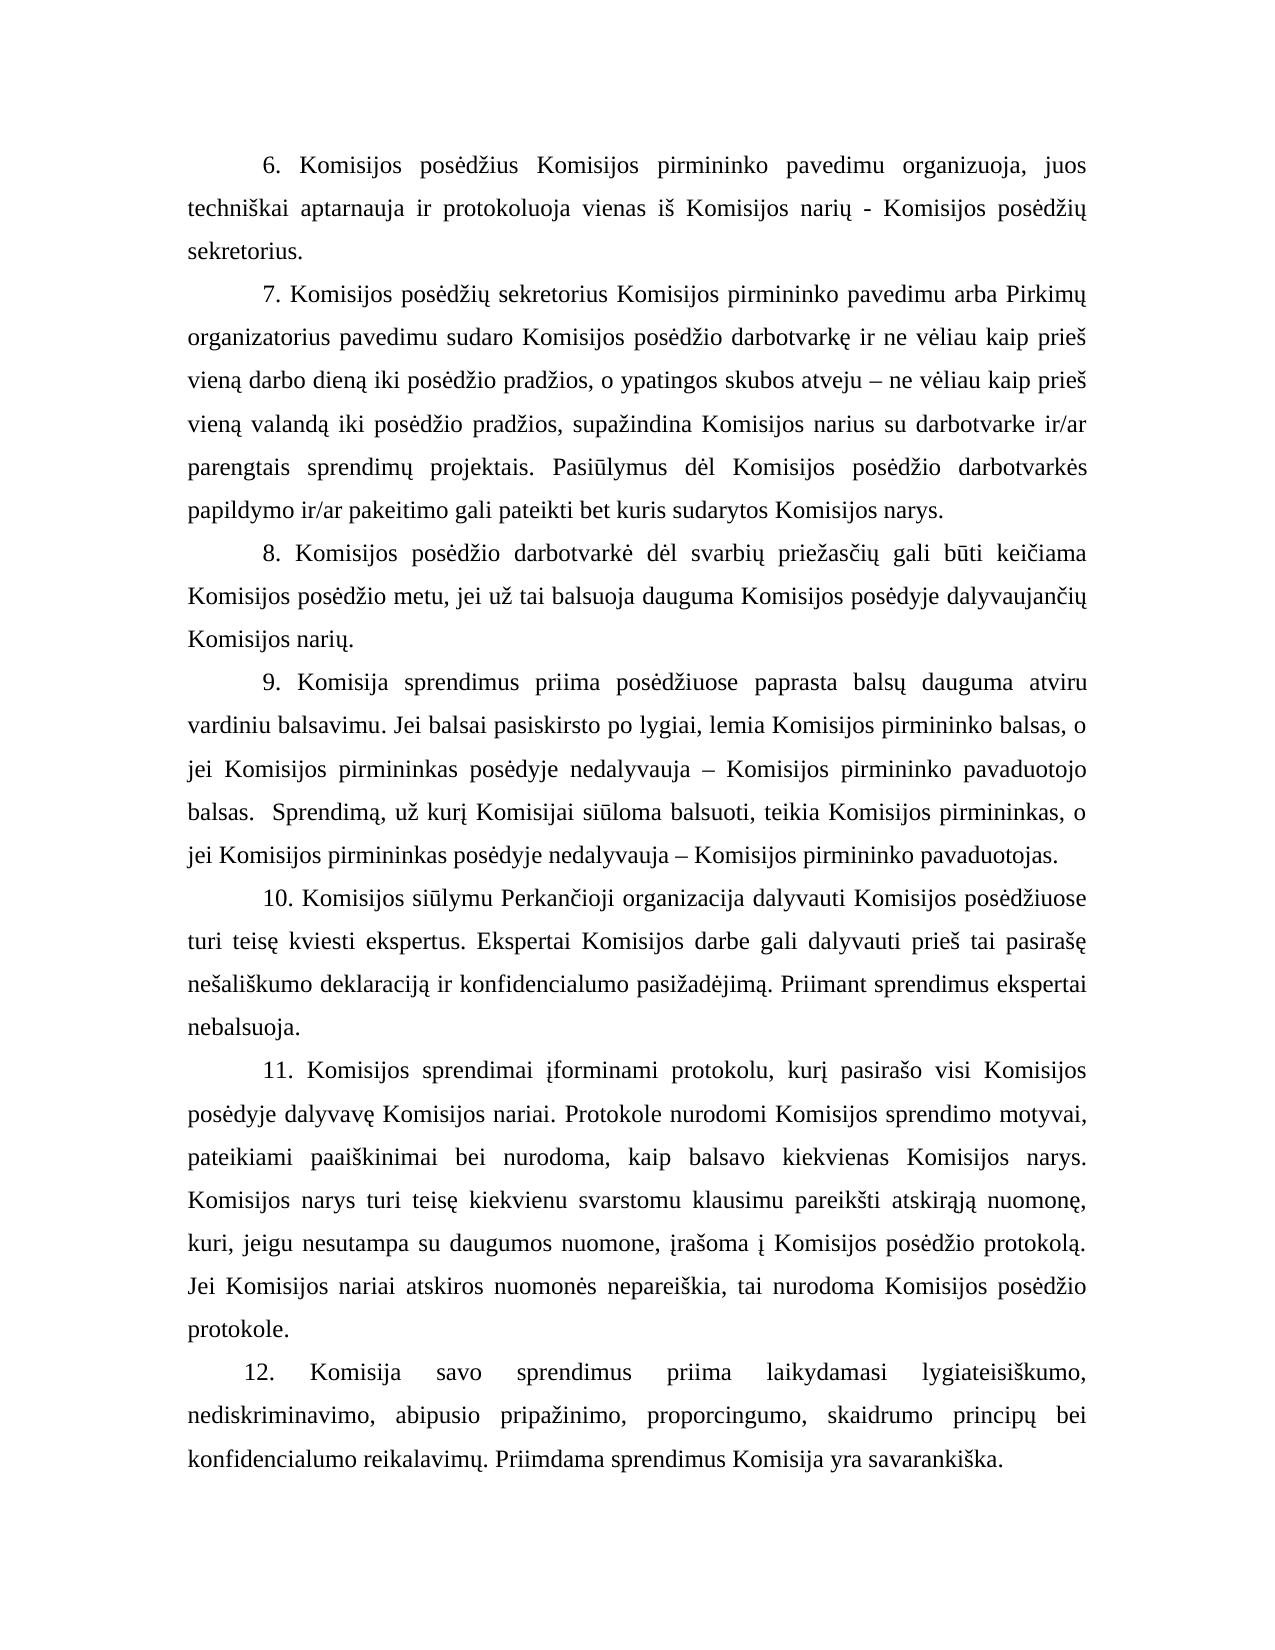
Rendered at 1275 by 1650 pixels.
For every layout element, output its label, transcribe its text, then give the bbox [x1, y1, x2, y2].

text 7. Komisijos posėdžių sekretorius Komisijos pirmininko pavedimu arba Pirkimų organizatorius pavedimu sudaro Komisijos posėdžio darbotvarkę ir ne vėliau kaip prieš vieną darbo dieną iki posėdžio pradžios, o ypatingos skubos atveju – ne vėliau kaip prieš vieną valandą iki posėdžio pradžios, supažindina Komisijos narius su darbotvarke ir/ar parengtais sprendimų projektais. Pasiūlymus dėl Komisijos posėdžio darbotvarkės papildymo ir/ar pakeitimo gali pateikti bet kuris sudarytos Komisijos narys. [187, 279, 1087, 524]
text 11. Komisijos sprendimai įforminami protokolu, kurį pasirašo visi Komisijos posėdyje dalyvavę Komisijos nariai. Protokole nurodomi Komisijos sprendimo motyvai, pateikiami paaiškinimai bei nurodoma, kaip balsavo kiekvienas Komisijos narys. Komisijos narys turi teisę kiekvienu svarstomu klausimu pareikšti atskirąją nuomonę, kuri, jeigu nesutampa su daugumos nuomone, įrašoma į Komisijos posėdžio protokolą. Jei Komisijos nariai atskiros nuomonės nepareiškia, tai nurodoma Komisijos posėdžio protokole. [187, 1056, 1087, 1343]
text 10. Komisijos siūlymu Perkančioji organizacija dalyvauti Komisijos posėdžiuose turi teisę kviesti ekspertus. Ekspertai Komisijos darbe gali dalyvauti prieš tai pasirašę nešališkumo deklaraciją ir konfidencialumo pasižadėjimą. Priimant sprendimus ekspertai nebalsuoja. [187, 883, 1087, 1041]
text 12. Komisija savo sprendimus priima laikydamasi lygiateisiškumo, nediskriminavimo, abipusio pripažinimo, proporcingumo, skaidrumo principų bei konfidencialumo reikalavimų. Priimdama sprendimus Komisija yra savarankiška. [187, 1357, 1087, 1472]
text 9. Komisija sprendimus priima posėdžiuose paprasta balsų dauguma atviru vardiniu balsavimu. Jei balsai pasiskirsto po lygiai, lemia Komisijos pirmininko balsas, o jei Komisijos pirmininkas posėdyje nedalyvauja – Komisijos pirmininko pavaduotojo balsas. Sprendimą, už kurį Komisijai siūloma balsuoti, teikia Komisijos pirmininkas, o jei Komisijos pirmininkas posėdyje nedalyvauja – Komisijos pirmininko pavaduotojas. [187, 667, 1087, 869]
text 6. Komisijos posėdžius Komisijos pirmininko pavedimu organizuoja, juos techniškai aptarnauja ir protokoluoja vienas iš Komisijos narių - Komisijos posėdžių sekretorius. [187, 150, 1087, 265]
text 8. Komisijos posėdžio darbotvarkė dėl svarbių priežasčių gali būti keičiama Komisijos posėdžio metu, jei už tai balsuoja dauguma Komisijos posėdyje dalyvaujančių Komisijos narių. [187, 538, 1087, 653]
